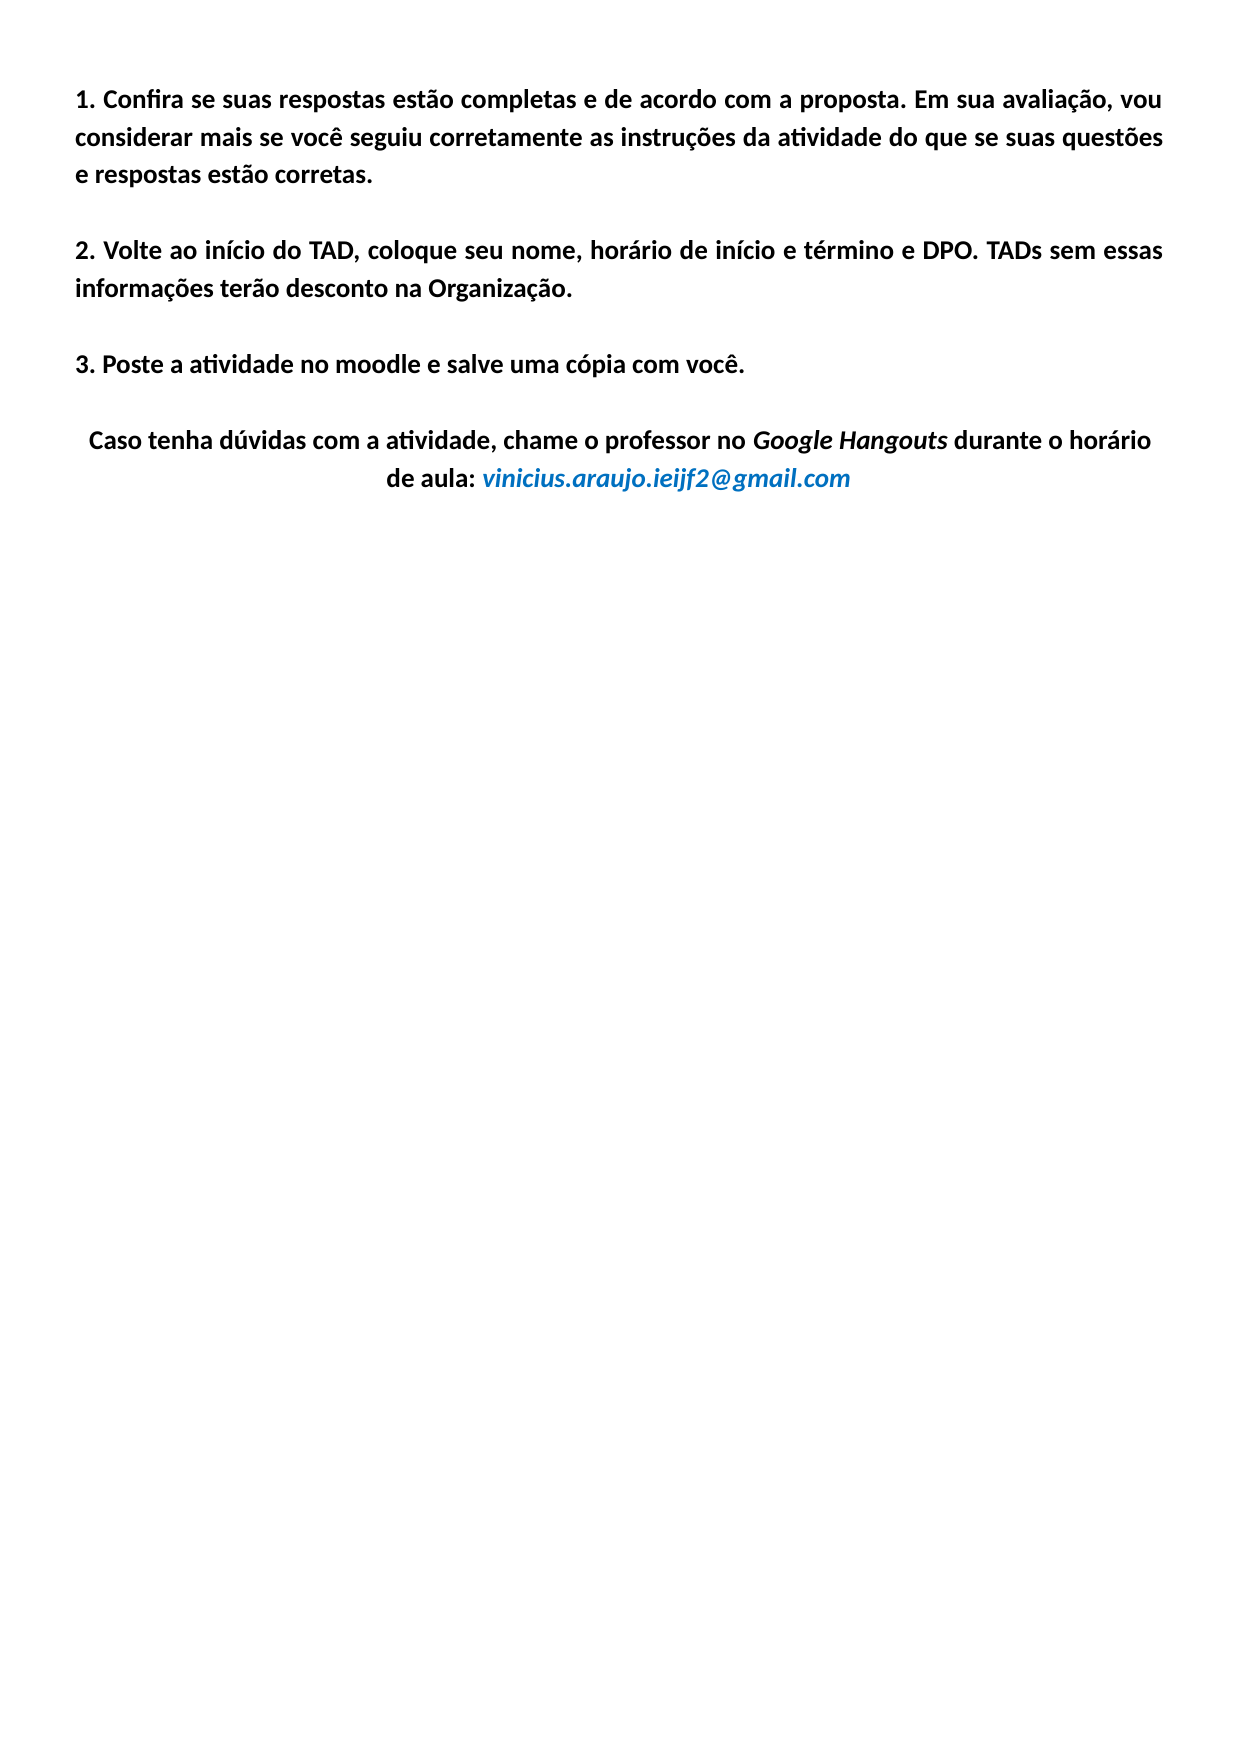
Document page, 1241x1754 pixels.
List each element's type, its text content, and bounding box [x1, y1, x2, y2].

text 3. Poste a atividade no moodle e salve uma cópia com você. [75, 347, 1165, 380]
text 2. Volte ao início do TAD, coloque seu nome, horário de início e término e DPO. TADs sem essas informações terão desconto na Organização. [75, 233, 1165, 304]
text Caso tenha dúvidas com a atividade, chame o professor no Google Hangouts durante o horário de aula: vinicius.araujo.ieijf2@gmail.com [75, 423, 1165, 494]
text 1. Confira se suas respostas estão completas e de acordo com a proposta. Em sua avaliação, vou considerar mais se você seguiu corretamente as instruções da atividade do que se suas questões e respostas estão corretas. [75, 82, 1165, 191]
